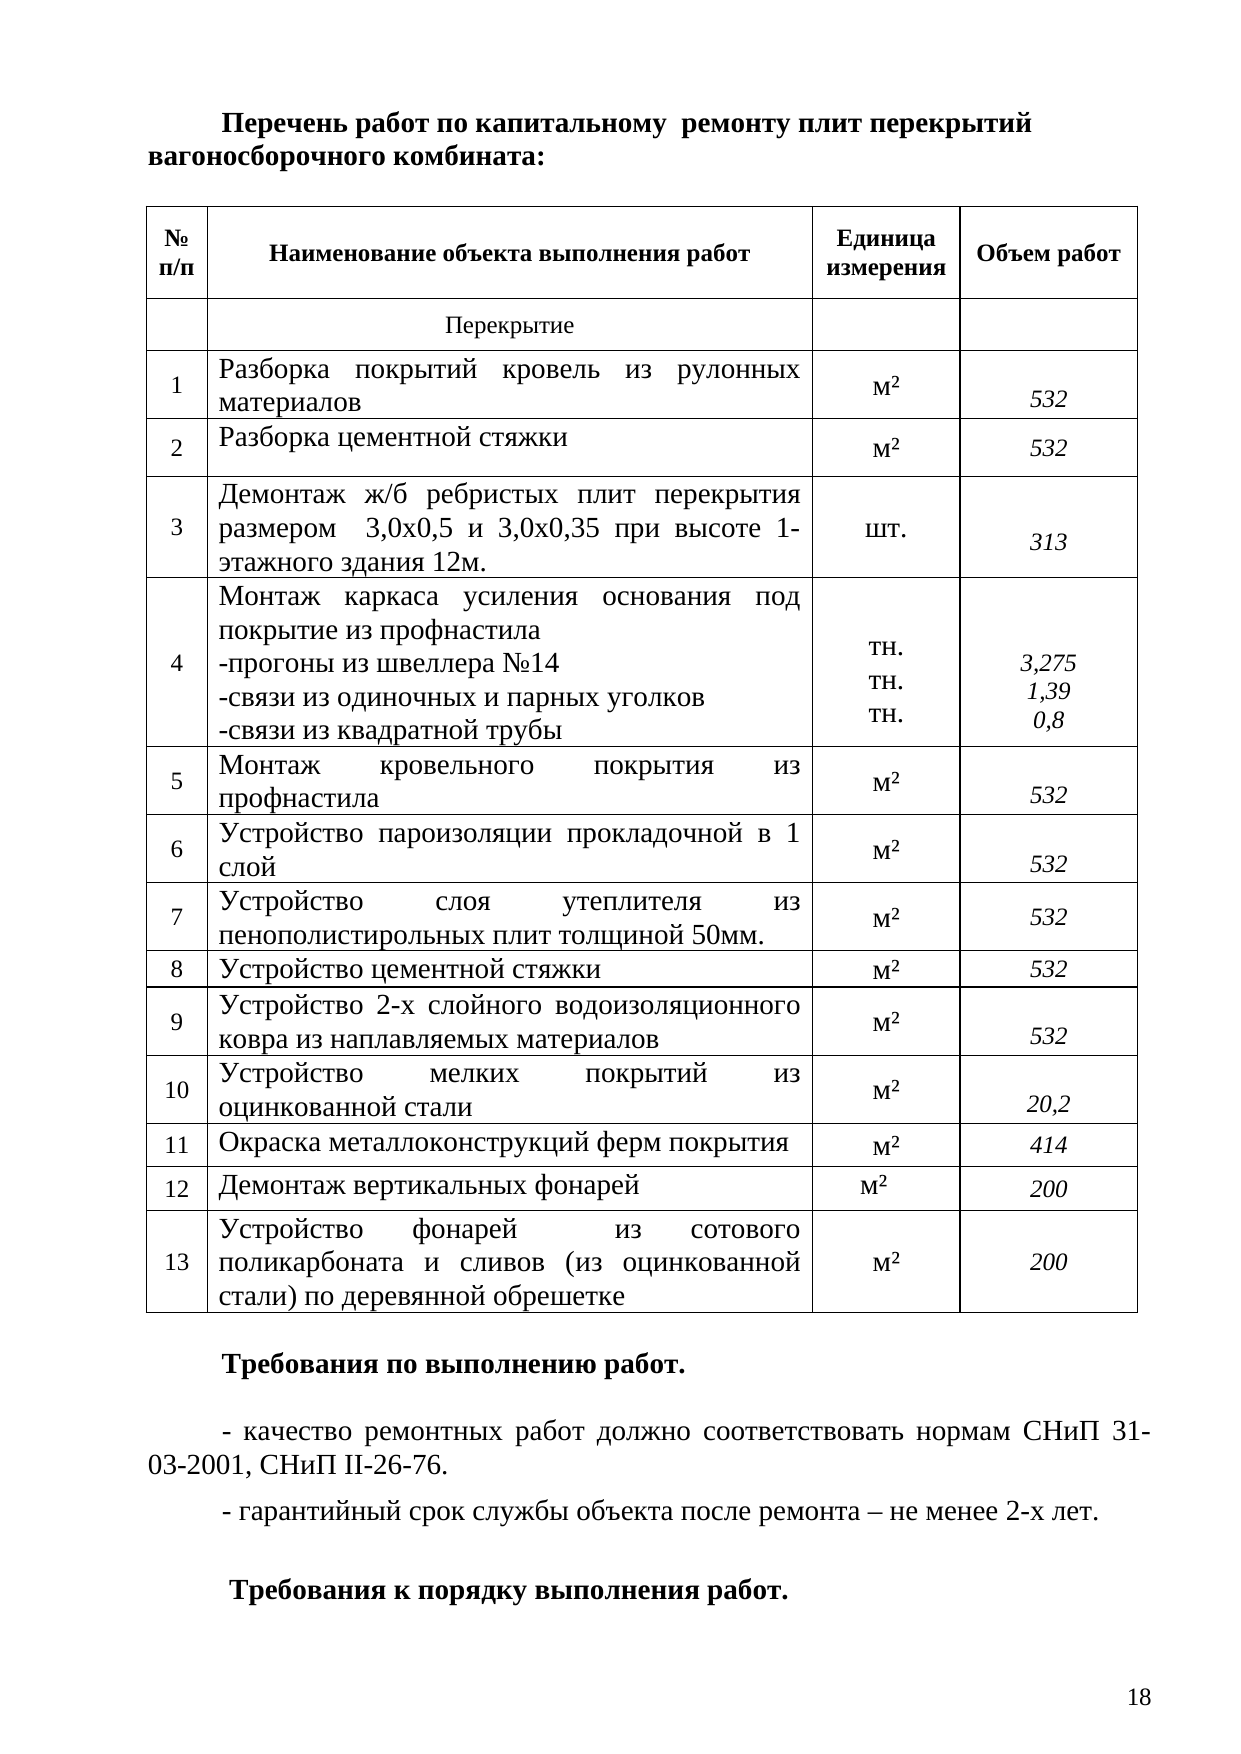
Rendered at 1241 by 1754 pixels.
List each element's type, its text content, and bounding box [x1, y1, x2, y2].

table_cell м² [813, 988, 959, 1054]
table_cell Устройство мелких покрытий из оцинкованной стали [208, 1056, 812, 1123]
table_cell 414 [961, 1124, 1137, 1166]
table_cell м² [813, 883, 959, 950]
table_cell м² [813, 1211, 959, 1312]
table_cell [147, 299, 207, 350]
table_cell шт. [813, 477, 959, 577]
table_cell 10 [147, 1056, 207, 1123]
table_cell м² [813, 1167, 959, 1210]
text - гарантийный срок службы объекта после ремонта – не менее 2-х лет. [148, 1493, 1152, 1526]
table_cell 13 [147, 1211, 207, 1312]
table_header Объем работ [961, 207, 1137, 297]
table_cell Устройство пароизоляции прокладочной в 1 слой [208, 815, 812, 882]
table_cell м² [813, 747, 959, 814]
table_cell м² [813, 951, 959, 986]
table_cell 1 [147, 351, 207, 418]
table_cell 9 [147, 988, 207, 1054]
table_cell 2 [147, 419, 207, 476]
table_cell 3,275 1,39 0,8 [961, 578, 1137, 746]
table_cell 532 [961, 883, 1137, 950]
table_cell 313 [961, 477, 1137, 577]
table_cell 12 [147, 1167, 207, 1210]
table_cell Устройство слоя утеплителя из пенополистирольных плит толщиной 50мм. [208, 883, 812, 950]
table_cell 532 [961, 351, 1137, 418]
table_cell тн. тн. тн. [813, 578, 959, 746]
table_cell 532 [961, 951, 1137, 986]
table_header Наименование объекта выполнения работ [208, 207, 812, 297]
text - качество ремонтных работ должно соответствовать нормам СНиП 31-03-2001, СНиП II-26-76. [148, 1413, 1152, 1480]
table_cell Устройство цементной стяжки [208, 951, 812, 986]
table_cell 11 [147, 1124, 207, 1166]
table_cell Монтаж каркаса усиления основания под покрытие из профнастила -прогоны из швеллера №14 -связи из одиночных и парных уголков -связи из квадратной трубы [208, 578, 812, 746]
table_cell Окраска металлоконструкций ферм покрытия [208, 1124, 812, 1166]
table_cell Монтаж кровельного покрытия из профнастила [208, 747, 812, 814]
table_cell Разборка покрытий кровель из рулонных материалов [208, 351, 812, 418]
table_cell 5 [147, 747, 207, 814]
text Требования к порядку выполнения работ. [148, 1572, 1120, 1606]
table_cell 532 [961, 419, 1137, 476]
table_cell 200 [961, 1211, 1137, 1312]
table_cell 6 [147, 815, 207, 882]
table_cell Разборка цементной стяжки [208, 419, 812, 476]
text Требования по выполнению работ. [148, 1346, 1152, 1380]
table_cell 532 [961, 815, 1137, 882]
table_cell Демонтаж ж/б ребристых плит перекрытия размером 3,0х0,5 и 3,0х0,35 при высоте 1-этажного здания 12м. [208, 477, 812, 577]
table_cell 8 [147, 951, 207, 986]
table_cell 200 [961, 1167, 1137, 1210]
table_cell 20,2 [961, 1056, 1137, 1123]
table_cell Демонтаж вертикальных фонарей [208, 1167, 812, 1210]
table_cell м² [813, 351, 959, 418]
table_cell Перекрытие [208, 299, 812, 350]
table_cell Устройство 2-х слойного водоизоляционного ковра из наплавляемых материалов [208, 988, 812, 1054]
table_cell Устройство фонарей из сотового поликарбоната и сливов (из оцинкованной стали) по деревянной обрешетке [208, 1211, 812, 1312]
table_cell 7 [147, 883, 207, 950]
table_cell 4 [147, 578, 207, 746]
table_cell 532 [961, 747, 1137, 814]
table_header № п/п [147, 207, 207, 297]
table_cell 532 [961, 988, 1137, 1054]
text Перечень работ по капитальному ремонту плит перекрытий вагоносборочного комбината: [148, 105, 1152, 172]
table_cell м² [813, 815, 959, 882]
table_cell 3 [147, 477, 207, 577]
table_cell м² [813, 1124, 959, 1166]
table_cell м² [813, 1056, 959, 1123]
table_header Единица измерения [813, 207, 959, 297]
table_cell [813, 299, 959, 350]
table_cell [961, 299, 1137, 350]
table_cell м² [813, 419, 959, 476]
